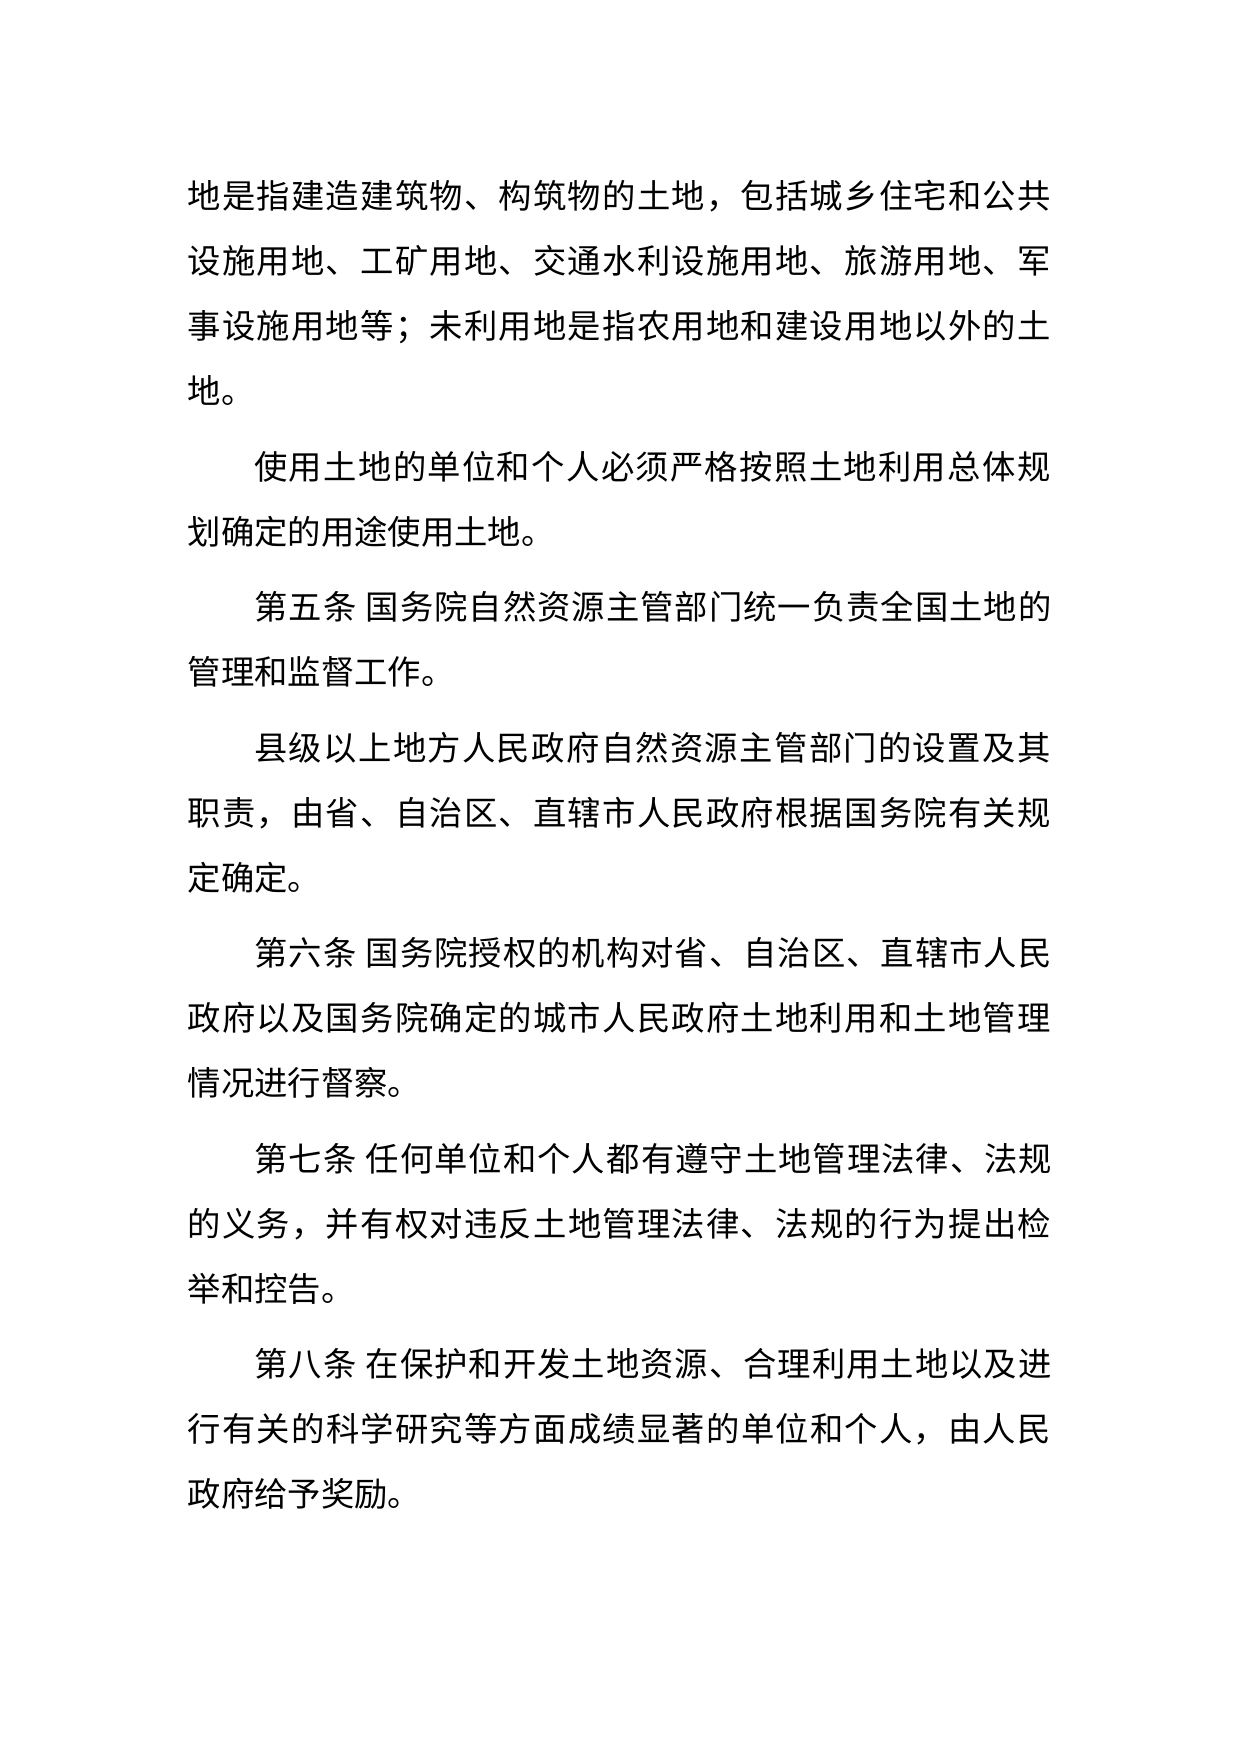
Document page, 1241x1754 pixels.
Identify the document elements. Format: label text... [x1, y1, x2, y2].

text 第五条 国务院自然资源主管部门统一负责全国土地的管理和监督工作。 [187, 573, 1053, 703]
text 第七条 任何单位和个人都有遵守土地管理法律、法规的义务，并有权对违反土地管理法律、法规的行为提出检举和控告。 [187, 1124, 1053, 1319]
text 使用土地的单位和个人必须严格按照土地利用总体规划确定的用途使用土地。 [187, 432, 1053, 562]
text 第六条 国务院授权的机构对省、自治区、直辖市人民政府以及国务院确定的城市人民政府土地利用和土地管理情况进行督察。 [187, 919, 1053, 1114]
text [187, 162, 1053, 422]
text 县级以上地方人民政府自然资源主管部门的设置及其职责，由省、自治区、直辖市人民政府根据国务院有关规定确定。 [187, 713, 1053, 908]
text 第八条 在保护和开发土地资源、合理利用土地以及进行有关的科学研究等方面成绩显著的单位和个人，由人民政府给予奖励。 [187, 1329, 1053, 1524]
